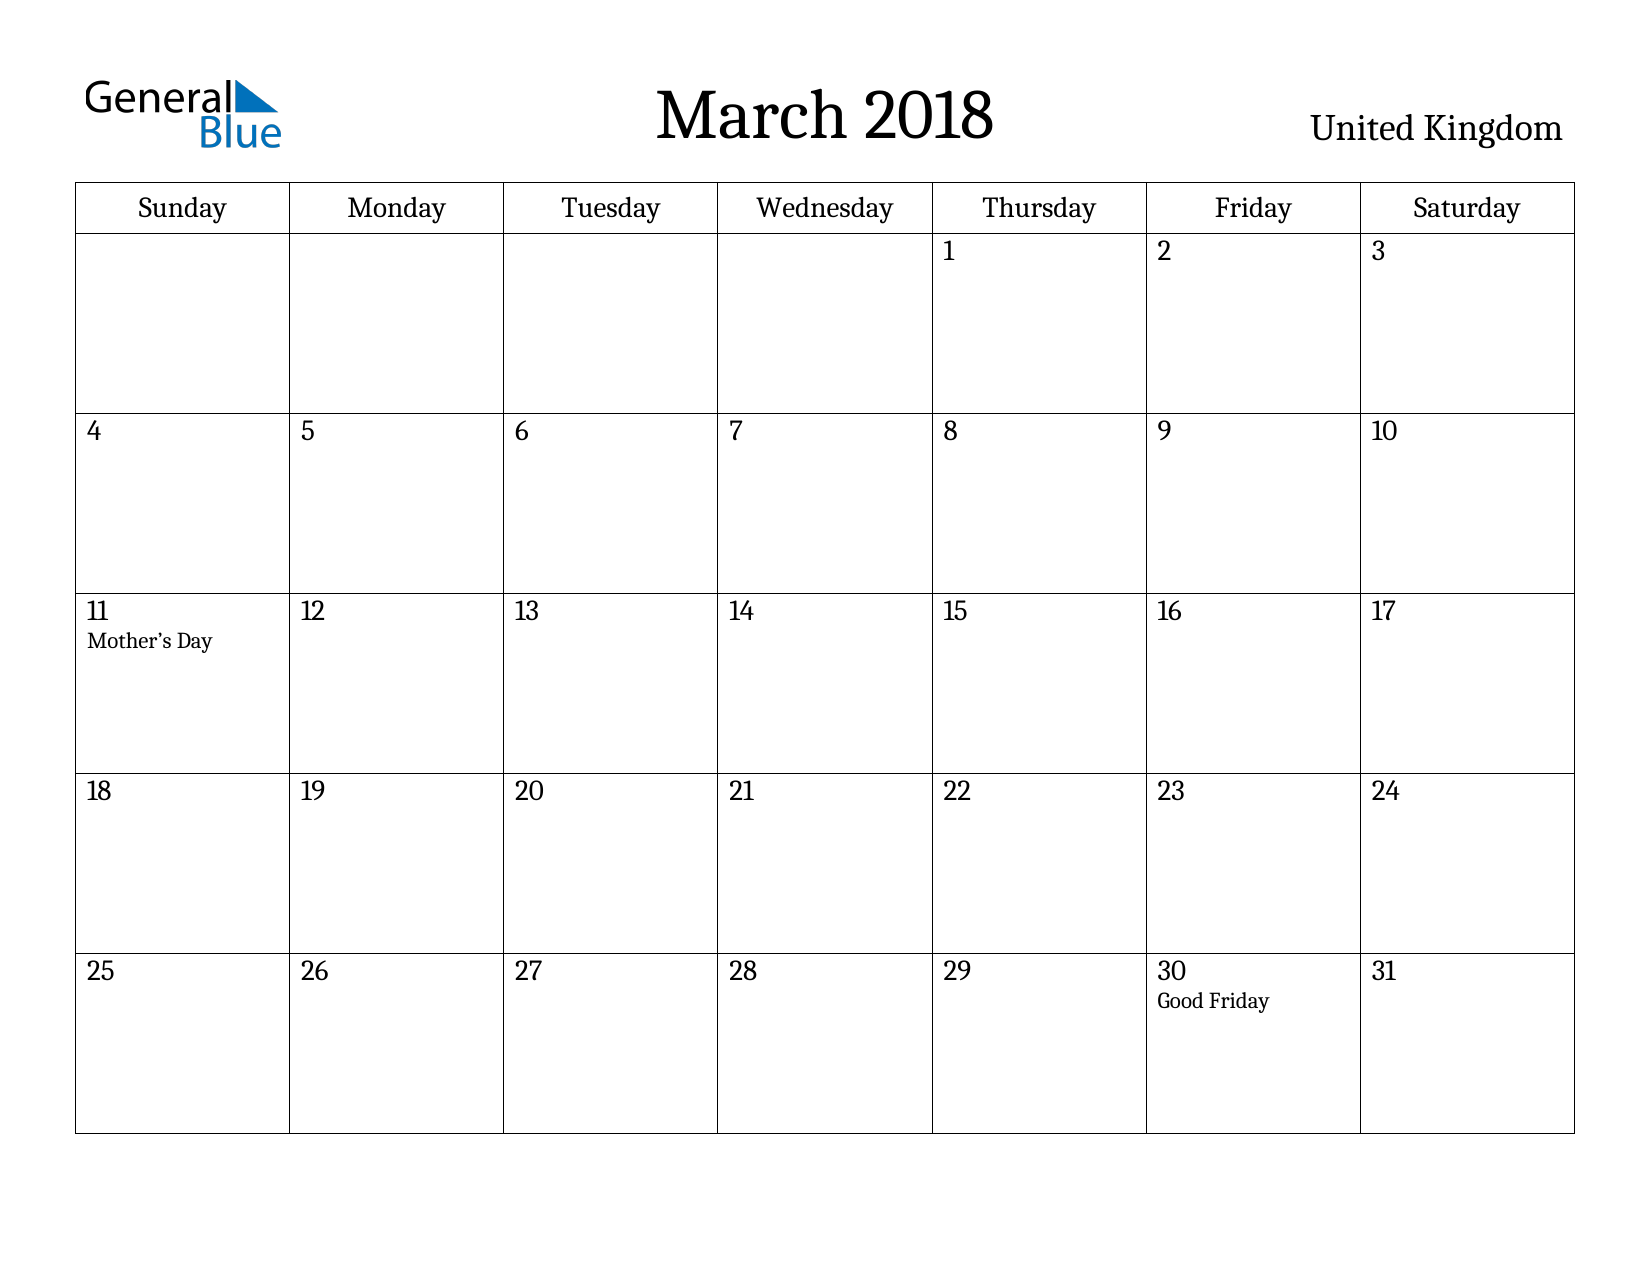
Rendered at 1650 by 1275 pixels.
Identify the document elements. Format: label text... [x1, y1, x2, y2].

table_cell 11 [76, 594, 289, 627]
table_cell 15 [933, 594, 1146, 627]
picture [86, 80, 281, 148]
table_cell [1361, 808, 1574, 953]
table_cell [1361, 988, 1574, 1133]
table_cell [290, 988, 503, 1133]
table_cell 17 [1361, 594, 1574, 627]
table_cell 31 [1361, 954, 1574, 987]
table_cell 7 [718, 414, 932, 447]
table_cell 18 [76, 774, 289, 807]
table_cell [290, 448, 503, 593]
table_cell [290, 267, 503, 413]
table_cell [290, 234, 503, 267]
table_cell Wednesday [718, 183, 932, 233]
table_cell 27 [504, 954, 717, 987]
table_cell [504, 267, 717, 413]
table_cell Mother’s Day [76, 627, 289, 773]
table_cell Tuesday [504, 183, 717, 233]
table_cell 16 [1147, 594, 1360, 627]
table_cell 22 [933, 774, 1146, 807]
table_cell 25 [76, 954, 289, 987]
table_cell [504, 988, 717, 1133]
table_cell [933, 988, 1146, 1133]
table_cell 12 [290, 594, 503, 627]
table_cell [1147, 448, 1360, 593]
table_cell [1147, 808, 1360, 953]
table_cell 23 [1147, 774, 1360, 807]
table_cell 10 [1361, 414, 1574, 447]
table_cell [933, 627, 1146, 773]
table_cell Thursday [933, 183, 1146, 233]
table_cell [504, 808, 717, 953]
table_cell [718, 988, 932, 1133]
table_cell [504, 234, 717, 267]
table_cell 29 [933, 954, 1146, 987]
table_cell 26 [290, 954, 503, 987]
table_cell 20 [504, 774, 717, 807]
table_cell [76, 988, 289, 1133]
table_cell [504, 627, 717, 773]
table_cell [933, 448, 1146, 593]
table_cell [290, 627, 503, 773]
table_header United Kingdom [1146, 75, 1574, 182]
table_cell Sunday [76, 183, 289, 233]
table_cell [76, 267, 289, 413]
table_cell 8 [933, 414, 1146, 447]
table_cell 3 [1361, 234, 1574, 267]
table_header March 2018 [504, 75, 1146, 182]
table_cell [504, 448, 717, 593]
table_cell 21 [718, 774, 932, 807]
table_cell [1361, 267, 1574, 413]
table_cell [1147, 267, 1360, 413]
table_cell [718, 627, 932, 773]
table_cell 6 [504, 414, 717, 447]
table_cell [718, 267, 932, 413]
table_cell 4 [76, 414, 289, 447]
table_cell [290, 808, 503, 953]
table_cell Saturday [1361, 183, 1574, 233]
table_cell [76, 448, 289, 593]
table_header [76, 75, 503, 182]
table_cell 2 [1147, 234, 1360, 267]
table_cell [1361, 627, 1574, 773]
table_cell [718, 234, 932, 267]
table_cell [76, 808, 289, 953]
table_cell Good Friday [1147, 988, 1360, 1133]
table_cell 30 [1147, 954, 1360, 987]
table_cell [1361, 448, 1574, 593]
table_cell 14 [718, 594, 932, 627]
table_cell 9 [1147, 414, 1360, 447]
table_cell [718, 448, 932, 593]
table_cell 19 [290, 774, 503, 807]
table_cell [1147, 627, 1360, 773]
table_cell 1 [933, 234, 1146, 267]
table_cell 28 [718, 954, 932, 987]
table_cell Monday [290, 183, 503, 233]
table_cell 24 [1361, 774, 1574, 807]
table_cell [933, 267, 1146, 413]
table_cell [76, 234, 289, 267]
table_cell 5 [290, 414, 503, 447]
table_cell Friday [1147, 183, 1360, 233]
table_cell [718, 808, 932, 953]
table_cell [933, 808, 1146, 953]
table_cell 13 [504, 594, 717, 627]
